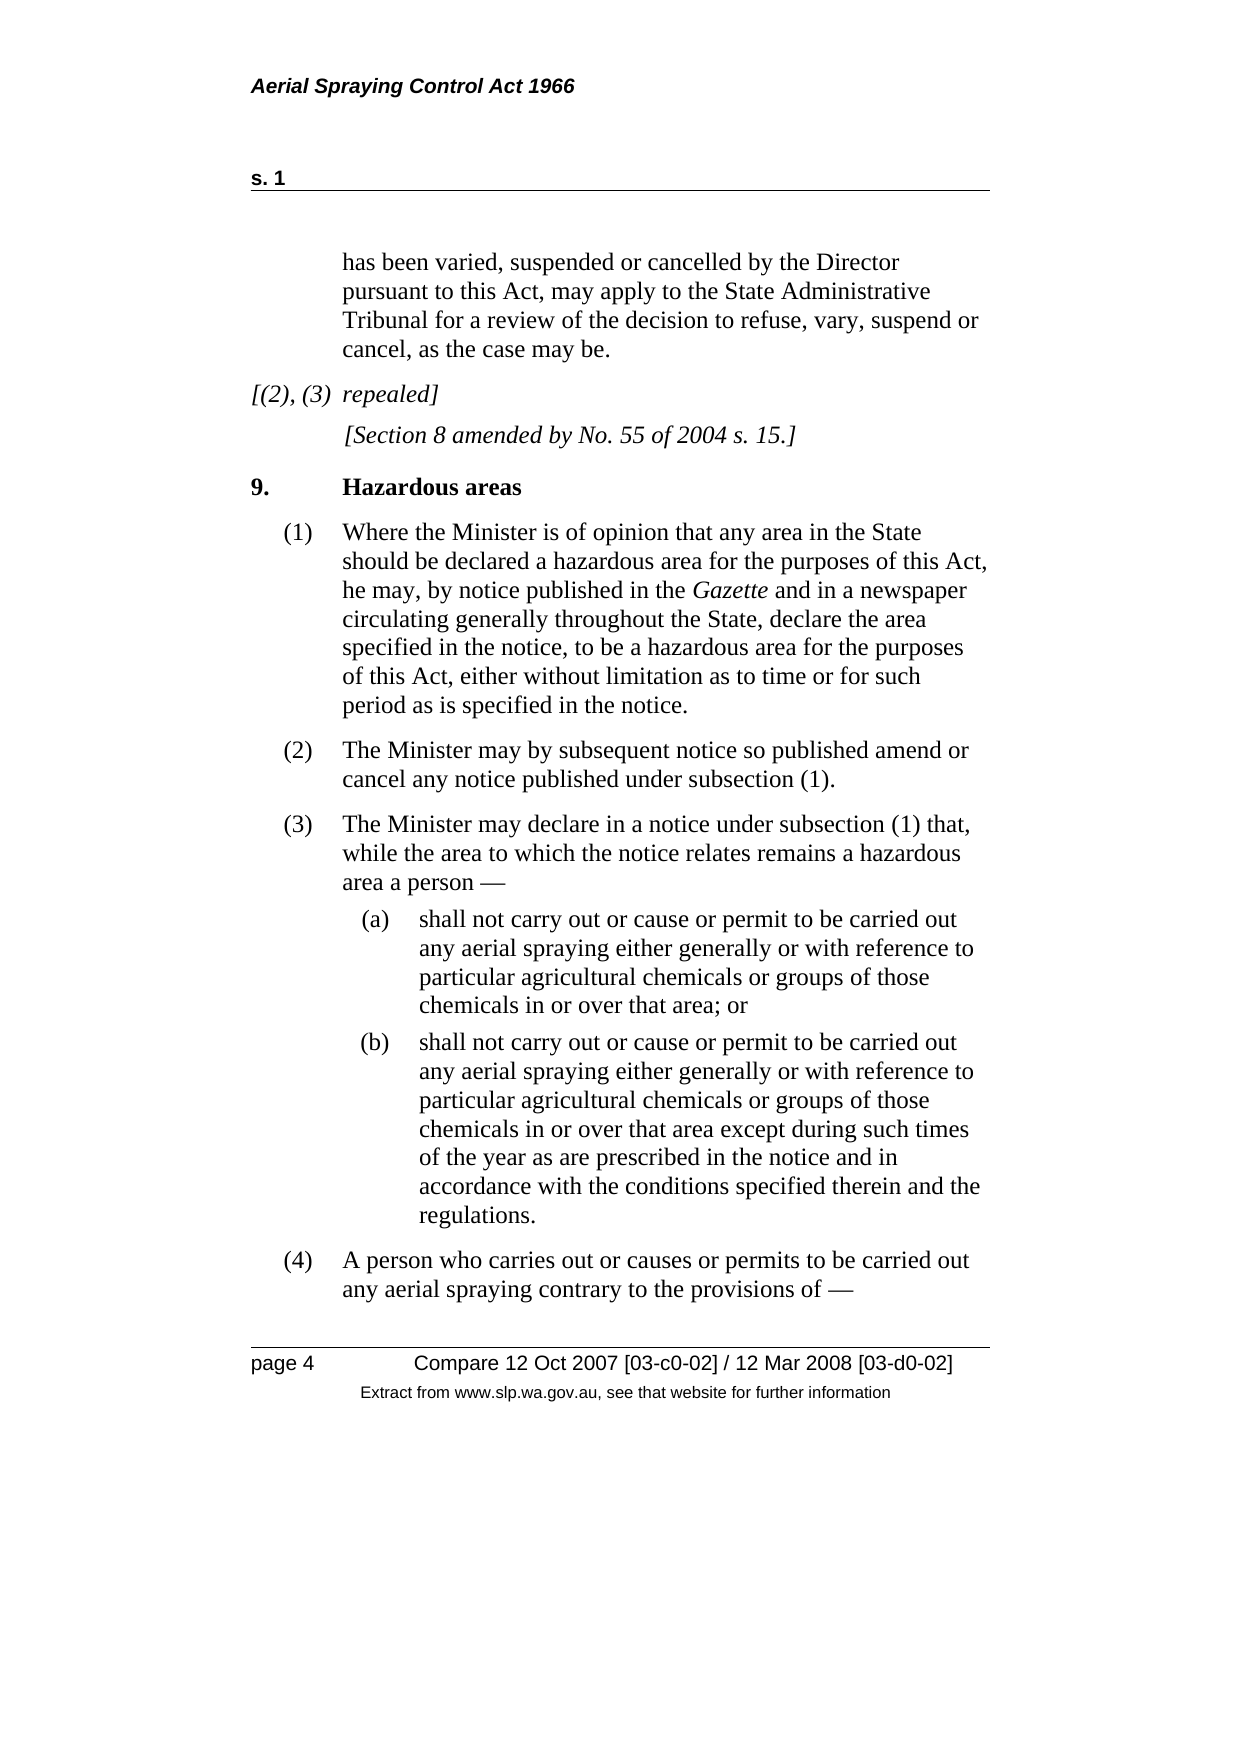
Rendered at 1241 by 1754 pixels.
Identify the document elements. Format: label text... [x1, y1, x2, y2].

text (b) shall not carry out or cause or permit to be carried out any aerial spraying either generally or with reference to particular agricultural chemicals or groups of those chemicals in or over that area except during such times of the year as are prescribed in the notice and in accordance with the conditions specified therein and the regulations. [251, 1027, 990, 1229]
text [251, 247, 990, 362]
subtitle 9. Hazardous areas [251, 472, 990, 501]
text [Section 8 amended by No. 55 of 2004 s. 15.] [251, 420, 990, 449]
text (a) shall not carry out or cause or permit to be carried out any aerial spraying either generally or with reference to particular agricultural chemicals or groups of those chemicals in or over that area; or [251, 904, 990, 1019]
text (1) Where the Minister is of opinion that any area in the State should be declared a hazardous area for the purposes of this Act, he may, by notice published in the Gazette and in a newspaper circulating generally throughout the State, declare the area specified in the notice, to be a hazardous area for the purposes of this Act, either without limitation as to time or for such period as is specified in the notice. [251, 517, 990, 719]
text (4) A person who carries out or causes or permits to be carried out any aerial spraying contrary to the provisions of — [251, 1245, 990, 1303]
text (3) The Minister may declare in a notice under subsection (1) that, while the area to which the notice relates remains a hazardous area a person — [251, 809, 990, 896]
text [(2), (3) repealed] [251, 379, 990, 408]
text (2) The Minister may by subsequent notice so published amend or cancel any notice published under subsection (1). [251, 735, 990, 793]
